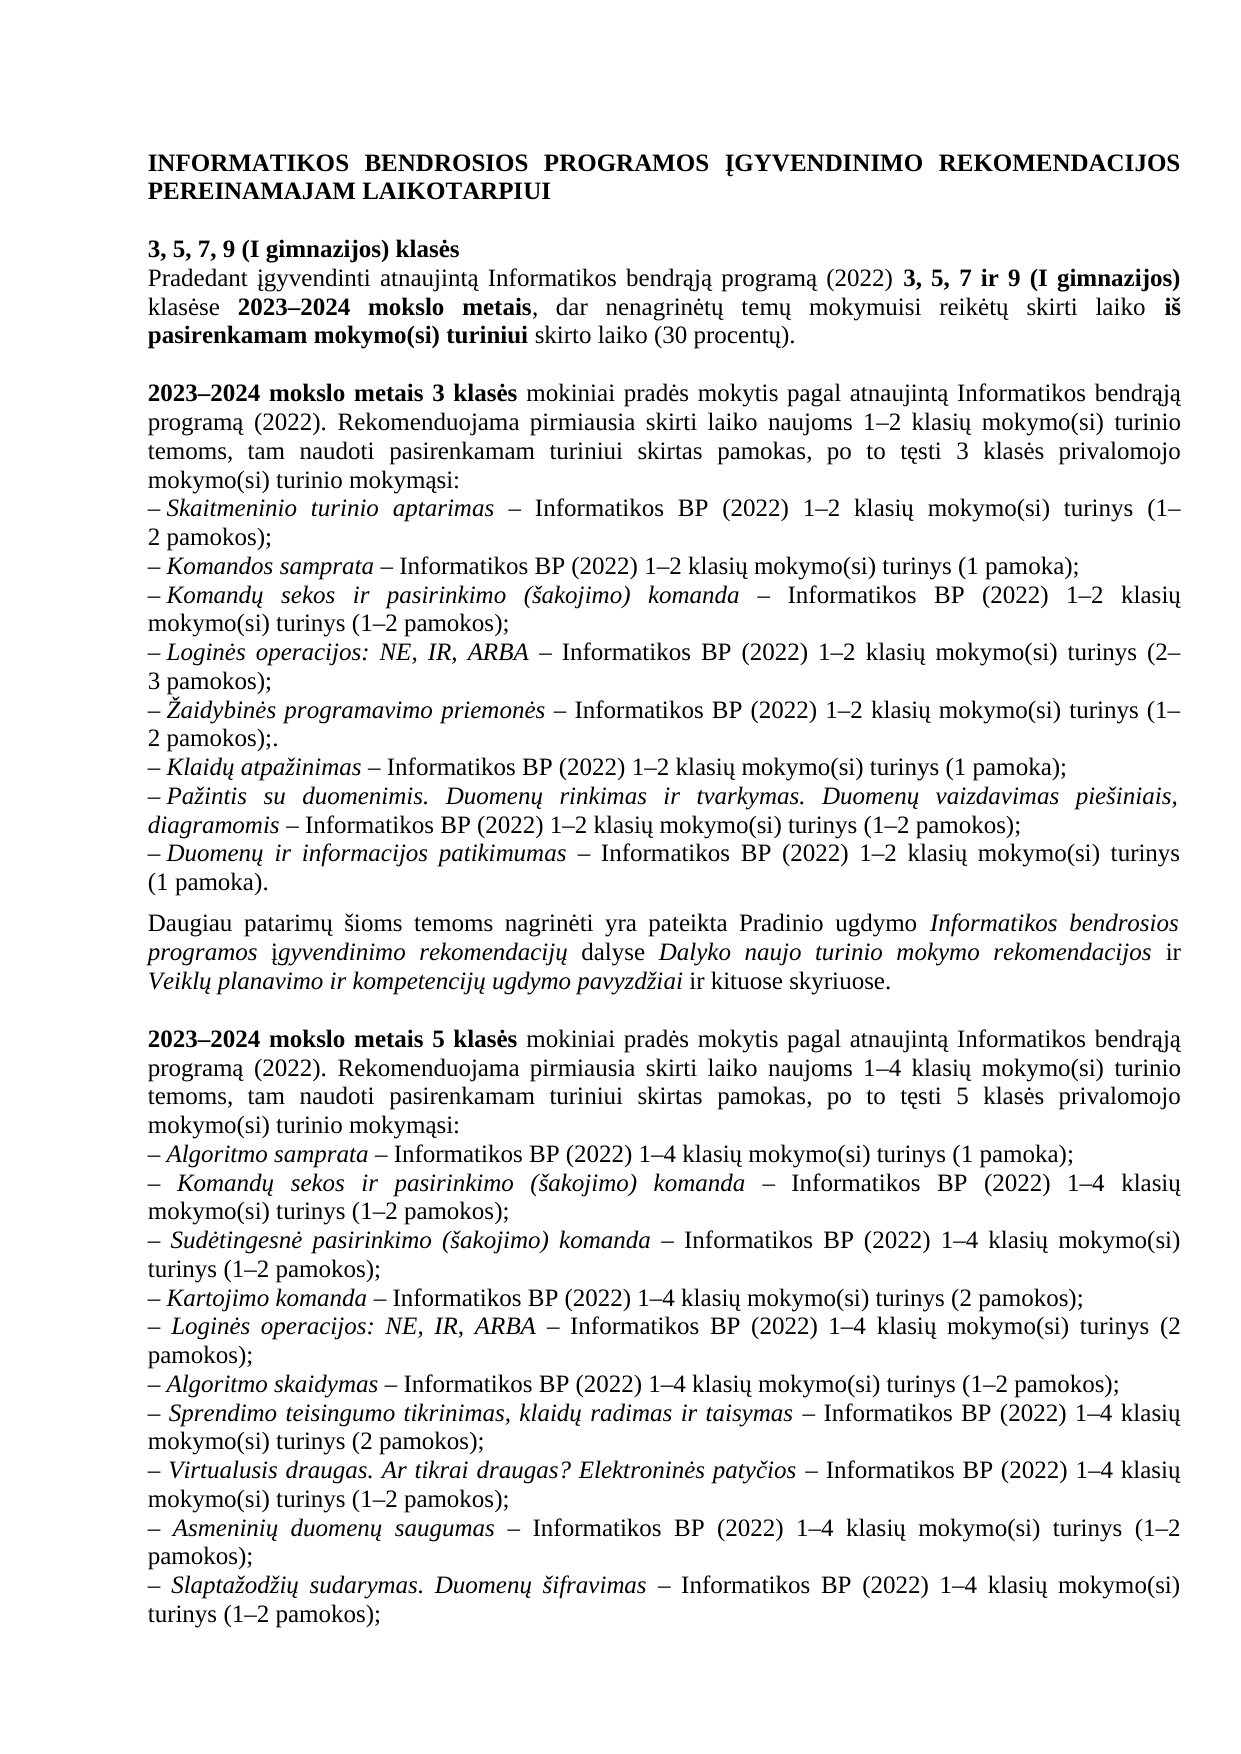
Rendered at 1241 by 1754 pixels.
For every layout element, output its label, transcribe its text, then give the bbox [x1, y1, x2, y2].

text – Duomenų ir informacijos patikimumas – Informatikos BP (2022) 1–2 klasių mokymo(si) turinys (1 pamoka). [148, 838, 1181, 896]
text – Sudėtingesnė pasirinkimo (šakojimo) komanda – Informatikos BP (2022) 1–4 klasių mokymo(si) turinys (1–2 pamokos); [148, 1225, 1181, 1283]
text – Kartojimo komanda – Informatikos BP (2022) 1–4 klasių mokymo(si) turinys (2 pamokos); [148, 1283, 1181, 1311]
text – Loginės operacijos: NE, IR, ARBA – Informatikos BP (2022) 1–4 klasių mokymo(si) turinys (2 pamokos); [148, 1311, 1181, 1369]
text – Komandų sekos ir pasirinkimo (šakojimo) komanda – Informatikos BP (2022) 1–2 klasių mokymo(si) turinys (1–2 pamokos); [148, 580, 1181, 637]
text – Algoritmo samprata – Informatikos BP (2022) 1–4 klasių mokymo(si) turinys (1 pamoka); [148, 1139, 1181, 1168]
text – Pažintis su duomenimis. Duomenų rinkimas ir tvarkymas. Duomenų vaizdavimas piešiniais, diagramomis – Informatikos BP (2022) 1–2 klasių mokymo(si) turinys (1–2 pamokos); [148, 781, 1181, 838]
text – Slaptažodžių sudarymas. Duomenų šifravimas – Informatikos BP (2022) 1–4 klasių mokymo(si) turinys (1–2 pamokos); [148, 1570, 1181, 1628]
text – Virtualusis draugas. Ar tikrai draugas? Elektroninės patyčios – Informatikos BP (2022) 1–4 klasių mokymo(si) turinys (1–2 pamokos); [148, 1455, 1181, 1513]
text – Skaitmeninio turinio aptarimas – Informatikos BP (2022) 1–2 klasių mokymo(si) turinys (1–2 pamokos); [148, 493, 1181, 551]
text – Loginės operacijos: NE, IR, ARBA – Informatikos BP (2022) 1–2 klasių mokymo(si) turinys (2–3 pamokos); [148, 637, 1181, 695]
text INFORMATIKOS BENDROSIOS PROGRAMOS ĮGYVENDINIMO REKOMENDACIJOS PEREINAMAJAM LAIKOTARPIUI [148, 148, 1181, 205]
text Pradedant įgyvendinti atnaujintą Informatikos bendrąją programą (2022) 3, 5, 7 ir 9 (I gimnazijos) klasėse 2023–2024 mokslo metais, dar nenagrinėtų temų mokymuisi reikėtų skirti laiko iš pasirenkamam mokymo(si) turiniui skirto laiko (30 procentų). [148, 263, 1181, 349]
text – Asmeninių duomenų saugumas – Informatikos BP (2022) 1–4 klasių mokymo(si) turinys (1–2 pamokos); [148, 1513, 1181, 1570]
text Daugiau patarimų šioms temoms nagrinėti yra pateikta Pradinio ugdymo Informatikos bendrosios programos įgyvendinimo rekomendacijų dalyse Dalyko naujo turinio mokymo rekomendacijos ir Veiklų planavimo ir kompetencijų ugdymo pavyzdžiai ir kituose skyriuose. [148, 908, 1181, 995]
text – Algoritmo skaidymas – Informatikos BP (2022) 1–4 klasių mokymo(si) turinys (1–2 pamokos); [148, 1369, 1181, 1398]
text – Komandos samprata – Informatikos BP (2022) 1–2 klasių mokymo(si) turinys (1 pamoka); [148, 551, 1181, 580]
text 2023–2024 mokslo metais 5 klasės mokiniai pradės mokytis pagal atnaujintą Informatikos bendrąją programą (2022). Rekomenduojama pirmiausia skirti laiko naujoms 1–4 klasių mokymo(si) turinio temoms, tam naudoti pasirenkamam turiniui skirtas pamokas, po to tęsti 5 klasės privalomojo mokymo(si) turinio mokymąsi: [148, 1024, 1181, 1139]
text 3, 5, 7, 9 (I gimnazijos) klasės [148, 234, 1181, 263]
text – Klaidų atpažinimas – Informatikos BP (2022) 1–2 klasių mokymo(si) turinys (1 pamoka); [148, 752, 1181, 781]
text – Komandų sekos ir pasirinkimo (šakojimo) komanda – Informatikos BP (2022) 1–4 klasių mokymo(si) turinys (1–2 pamokos); [148, 1168, 1181, 1225]
text – Sprendimo teisingumo tikrinimas, klaidų radimas ir taisymas – Informatikos BP (2022) 1–4 klasių mokymo(si) turinys (2 pamokos); [148, 1398, 1181, 1455]
text – Žaidybinės programavimo priemonės – Informatikos BP (2022) 1–2 klasių mokymo(si) turinys (1–2 pamokos);. [148, 695, 1181, 752]
text 2023–2024 mokslo metais 3 klasės mokiniai pradės mokytis pagal atnaujintą Informatikos bendrąją programą (2022). Rekomenduojama pirmiausia skirti laiko naujoms 1–2 klasių mokymo(si) turinio temoms, tam naudoti pasirenkamam turiniui skirtas pamokas, po to tęsti 3 klasės privalomojo mokymo(si) turinio mokymąsi: [148, 378, 1181, 493]
